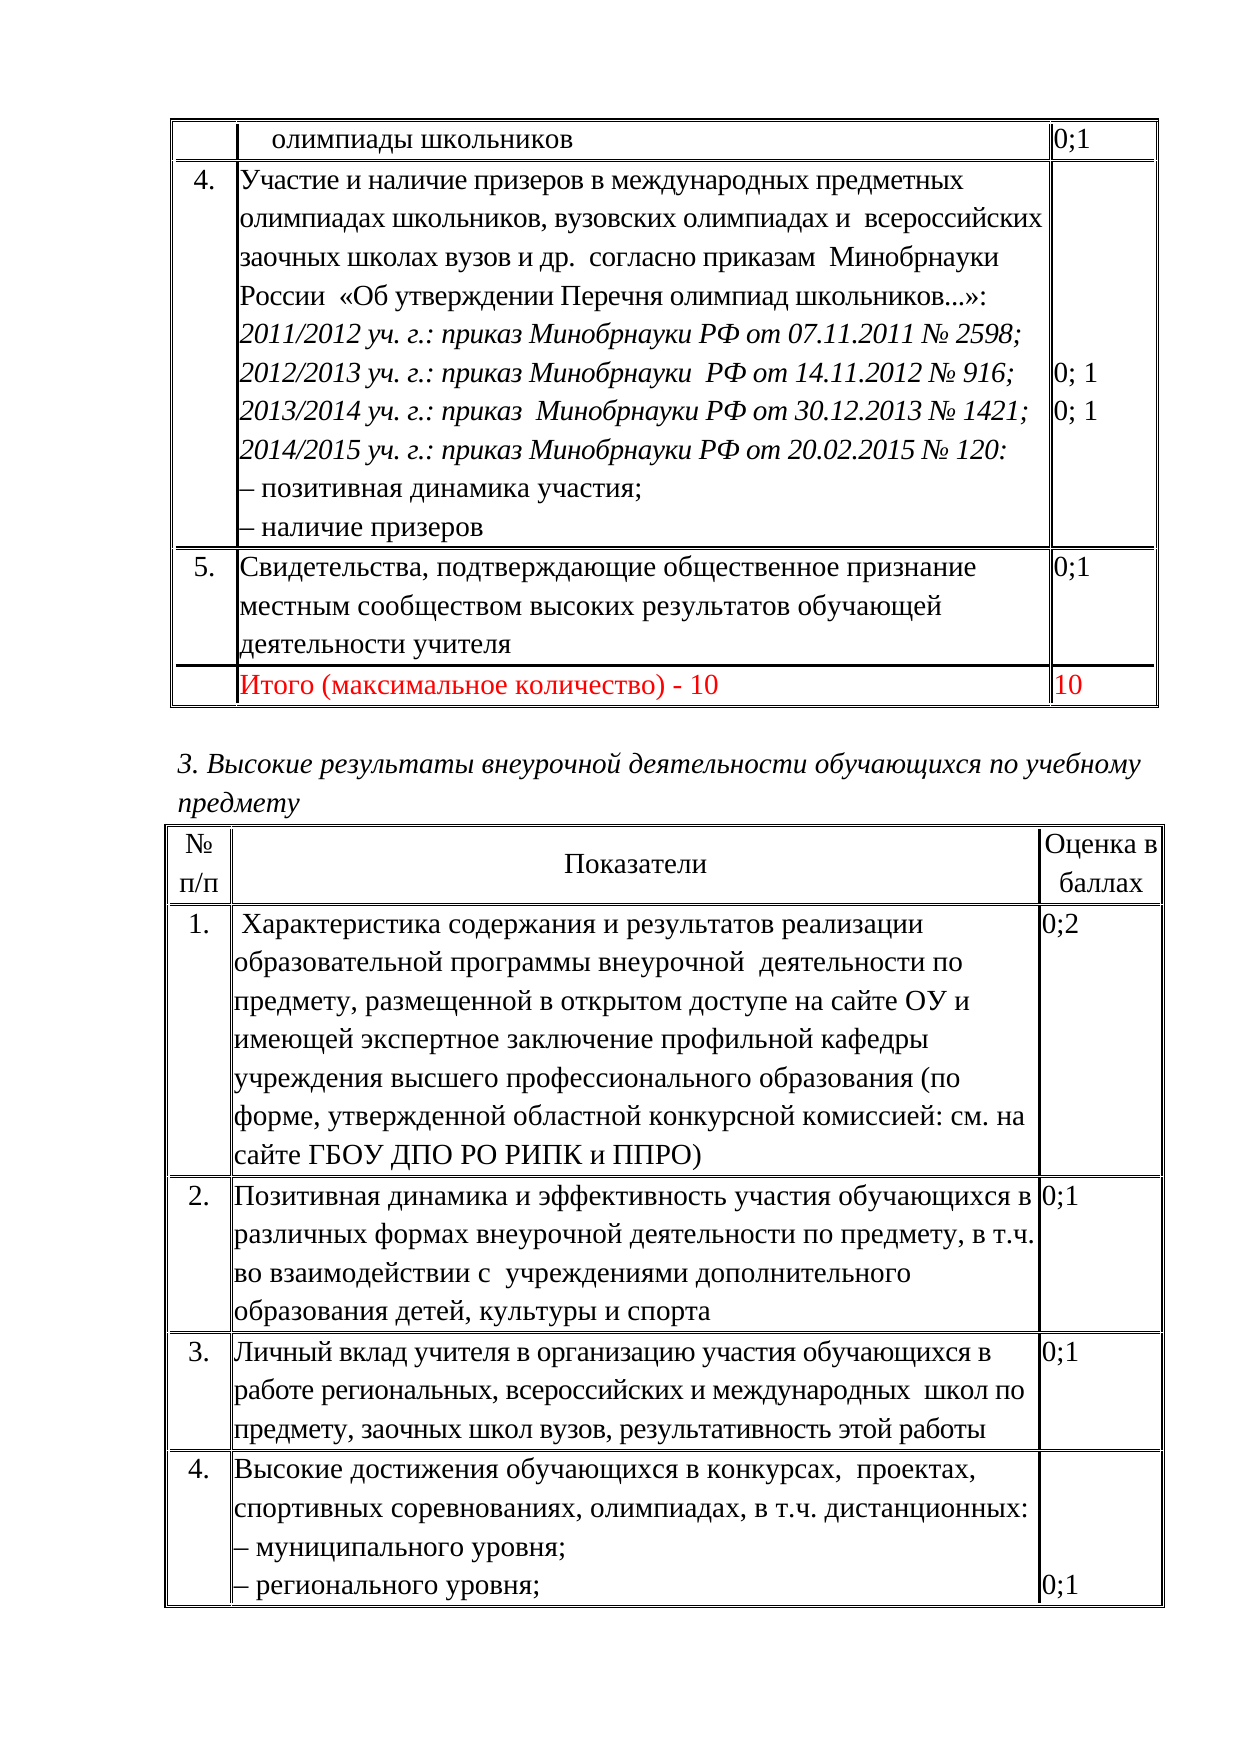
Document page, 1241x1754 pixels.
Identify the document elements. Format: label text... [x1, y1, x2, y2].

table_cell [231, 1452, 1039, 1605]
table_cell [237, 120, 1051, 159]
table_cell 0;1 0;1 0;1 [1039, 1449, 1162, 1605]
table_header Показатели [231, 827, 1039, 903]
table_cell Участие и наличие призеров в международных предметных олимпиадах школьников, вузовских олимпиадах и всероссийских заочных школах вузов и др. согласно приказам Минобрнауки России «Об утверждении Перечня олимпиад школьников...»: 2011/2012 уч. г.: приказ Минобрнауки РФ от 07.11.2011 № 2598; 2012/2013 уч. г.: приказ Минобрнауки РФ от 14.11.2012 № 916; 2013/2014 уч. г.: приказ Минобрнауки РФ от 30.12.2013 № 1421; 2014/2015 уч. г.: приказ Минобрнауки РФ от 20.02.2015 № 120: – позитивная динамика участия; – наличие призеров [239, 162, 1049, 546]
table_cell Итого (максимальное количество) - 10 [237, 664, 1051, 704]
table_cell 0;1 [1039, 1331, 1163, 1448]
table_header Оценка в баллах [1039, 827, 1161, 903]
table_cell 1. [166, 903, 231, 1174]
table_cell 0;1 0;1 0;1 [1051, 122, 1156, 159]
table_cell 0;2 [1039, 903, 1163, 1174]
table_cell Личный вклад учителя в организацию участия обучающихся в работе региональных, всероссийских и международных школ по предмету, заочных школ вузов, результативность этой работы [233, 1334, 1038, 1448]
table_cell 0;1 [1053, 546, 1156, 664]
table_cell 0;1 [1041, 1175, 1162, 1331]
table_cell Характеристика содержания и результатов реализации образовательной программы внеурочной деятельности по предмету, размещенной в открытом доступе на сайте ОУ и имеющей экспертное заключение профильной кафедры учреждения высшего профессионального образования (по форме, утвержденной областной конкурсной комиссией: см. на сайте ГБОУ ДПО РО РИПК и ППРО) [233, 906, 1038, 1174]
table_header № п/п [168, 827, 231, 903]
table_cell Свидетельства, подтверждающие общественное признание местным сообществом высоких результатов обучающей деятельности учителя [239, 550, 1049, 664]
table_cell 3. [166, 1331, 231, 1448]
table_cell 0; 1 0; 1 [1051, 159, 1157, 546]
table_cell 5. [173, 546, 236, 664]
table_cell [173, 664, 237, 704]
table_cell 10 [1051, 664, 1156, 704]
text 3. Высокие результаты внеурочной деятельности обучающихся по учебному предмету [177, 746, 1152, 818]
table_cell 4. [168, 1449, 231, 1605]
table_cell Позитивная динамика и эффективность участия обучающихся в различных формах внеурочной деятельности по предмету, в т.ч. во взаимодействии с учреждениями дополнительного образования детей, культуры и спорта [233, 1178, 1038, 1331]
table_cell 4. [171, 159, 237, 546]
table_cell 2. [168, 1175, 230, 1331]
table_cell 3. [173, 120, 237, 159]
